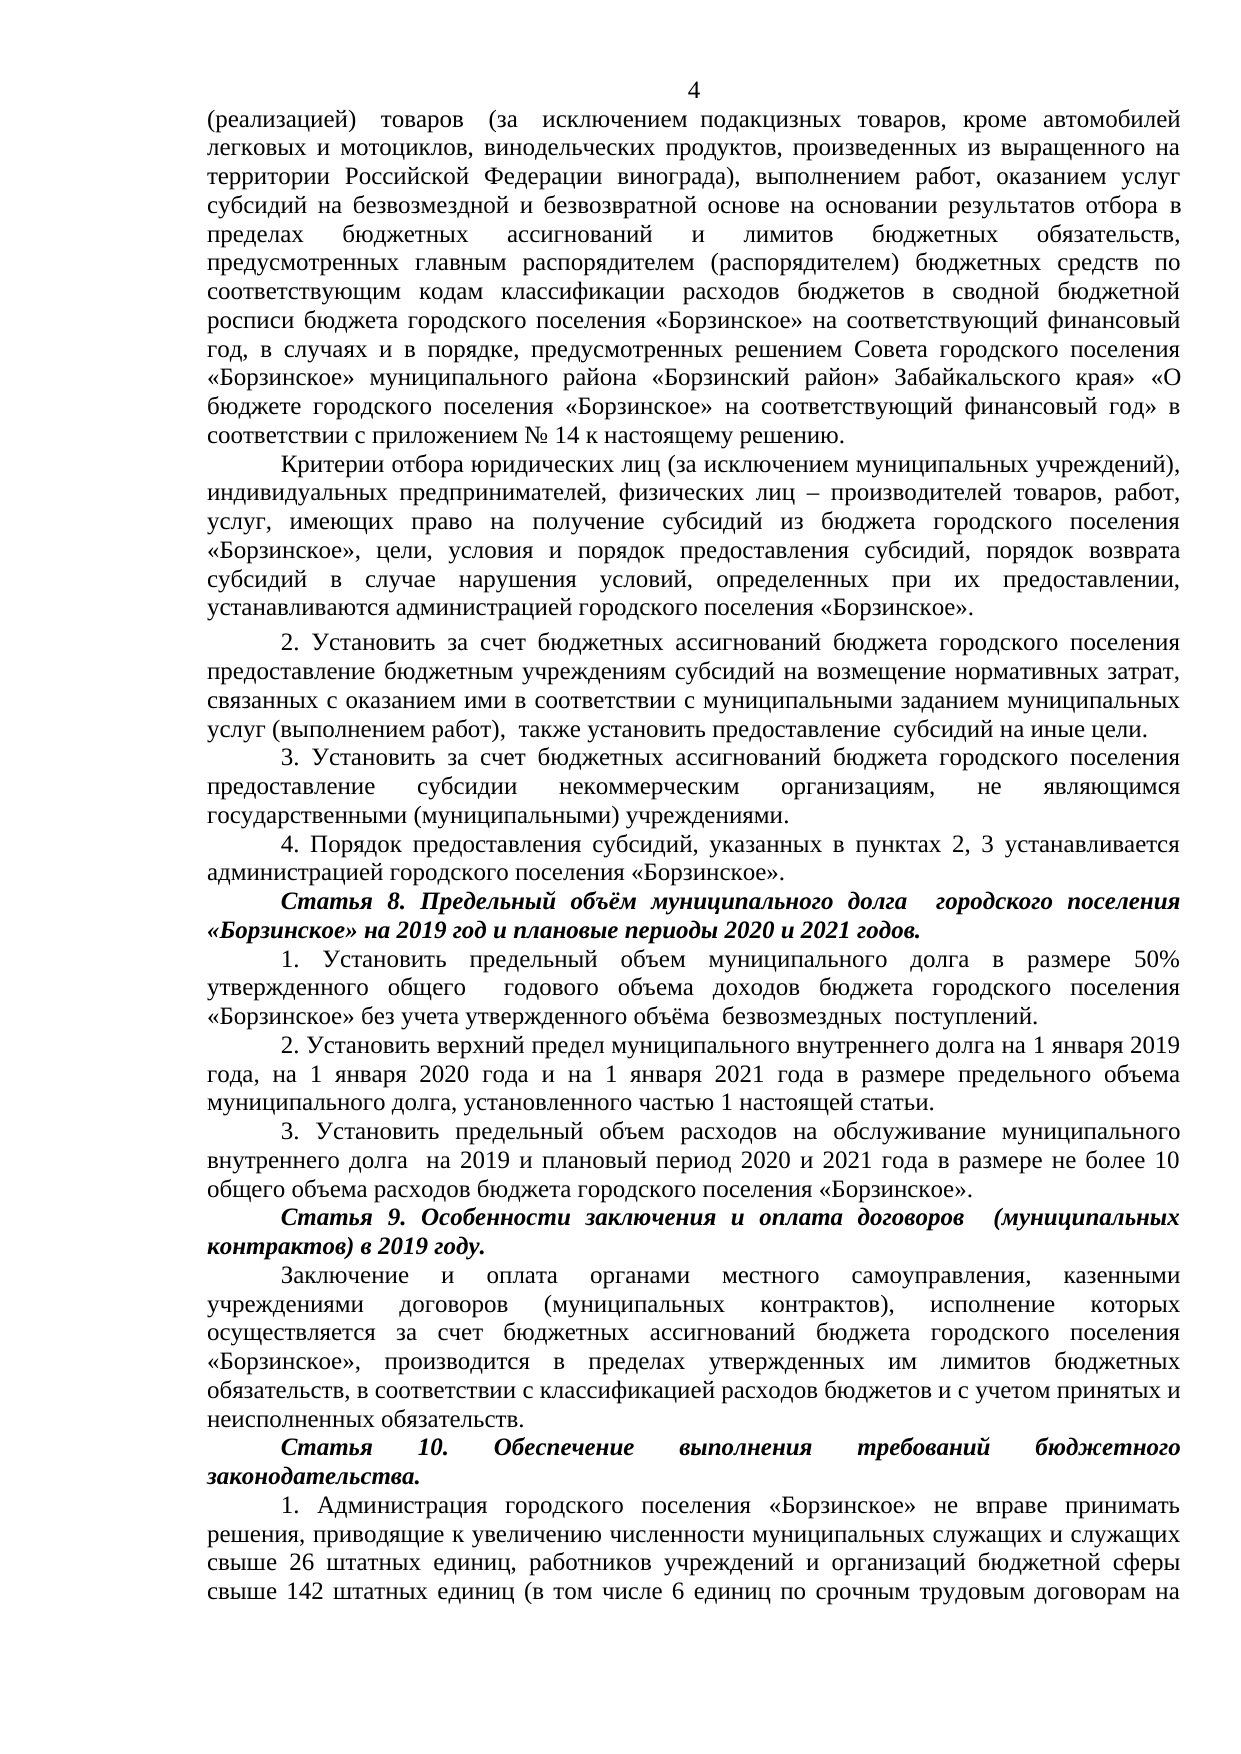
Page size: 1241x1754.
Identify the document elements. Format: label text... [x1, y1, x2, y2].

text 1. Установить предельный объем муниципального долга в размере 50% утвержденного общего годового объема доходов бюджета городского поселения «Борзинское» без учета утвержденного объёма безвозмездных поступлений. [207, 944, 1181, 1030]
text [207, 1490, 1181, 1605]
text Статья 10. Обеспечение выполнения требований бюджетного законодательства. [207, 1432, 1181, 1490]
text 2. Установить верхний предел муниципального внутреннего долга на 1 января 2019 года, на 1 января 2020 года и на 1 января 2021 года в размере предельного объема муниципального долга, установленного частью 1 настоящей статьи. [207, 1030, 1181, 1116]
text 3. Установить за счет бюджетных ассигнований бюджета городского поселения предоставление субсидии некоммерческим организациям, не являющимся государственными (муниципальными) учреждениями. [207, 742, 1181, 829]
text Статья 9. Особенности заключения и оплата договоров (муниципальных контрактов) в 2019 году. [207, 1202, 1181, 1260]
text Статья 8. Предельный объём муниципального долга городского поселения «Борзинское» на 2019 год и плановые периоды 2020 и 2021 годов. [207, 886, 1181, 944]
text Заключение и оплата органами местного самоуправления, казенными учреждениями договоров (муниципальных контрактов), исполнение которых осуществляется за счет бюджетных ассигнований бюджета городского поселения «Борзинское», производится в пределах утвержденных им лимитов бюджетных обязательств, в соответствии с классификацией расходов бюджетов и с учетом принятых и неисполненных обязательств. [207, 1260, 1181, 1432]
text 2. Установить за счет бюджетных ассигнований бюджета городского поселения предоставление бюджетным учреждениям субсидий на возмещение нормативных затрат, связанных с оказанием ими в соответствии с муниципальными заданием муниципальных услуг (выполнением работ), также установить предоставление субсидий на иные цели. [207, 627, 1181, 742]
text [207, 104, 1181, 449]
text 3. Установить предельный объем расходов на обслуживание муниципального внутреннего долга на 2019 и плановый период 2020 и 2021 года в размере не более 10 общего объема расходов бюджета городского поселения «Борзинское». [207, 1116, 1181, 1202]
text 4. Порядок предоставления субсидий, указанных в пунктах 2, 3 устанавливается администрацией городского поселения «Борзинское». [207, 829, 1181, 886]
text Критерии отбора юридических лиц (за исключением муниципальных учреждений), индивидуальных предпринимателей, физических лиц – производителей товаров, работ, услуг, имеющих право на получение субсидий из бюджета городского поселения «Борзинское», цели, условия и порядок предоставления субсидий, порядок возврата субсидий в случае нарушения условий, определенных при их предоставлении, устанавливаются администрацией городского поселения «Борзинское». [207, 449, 1181, 621]
